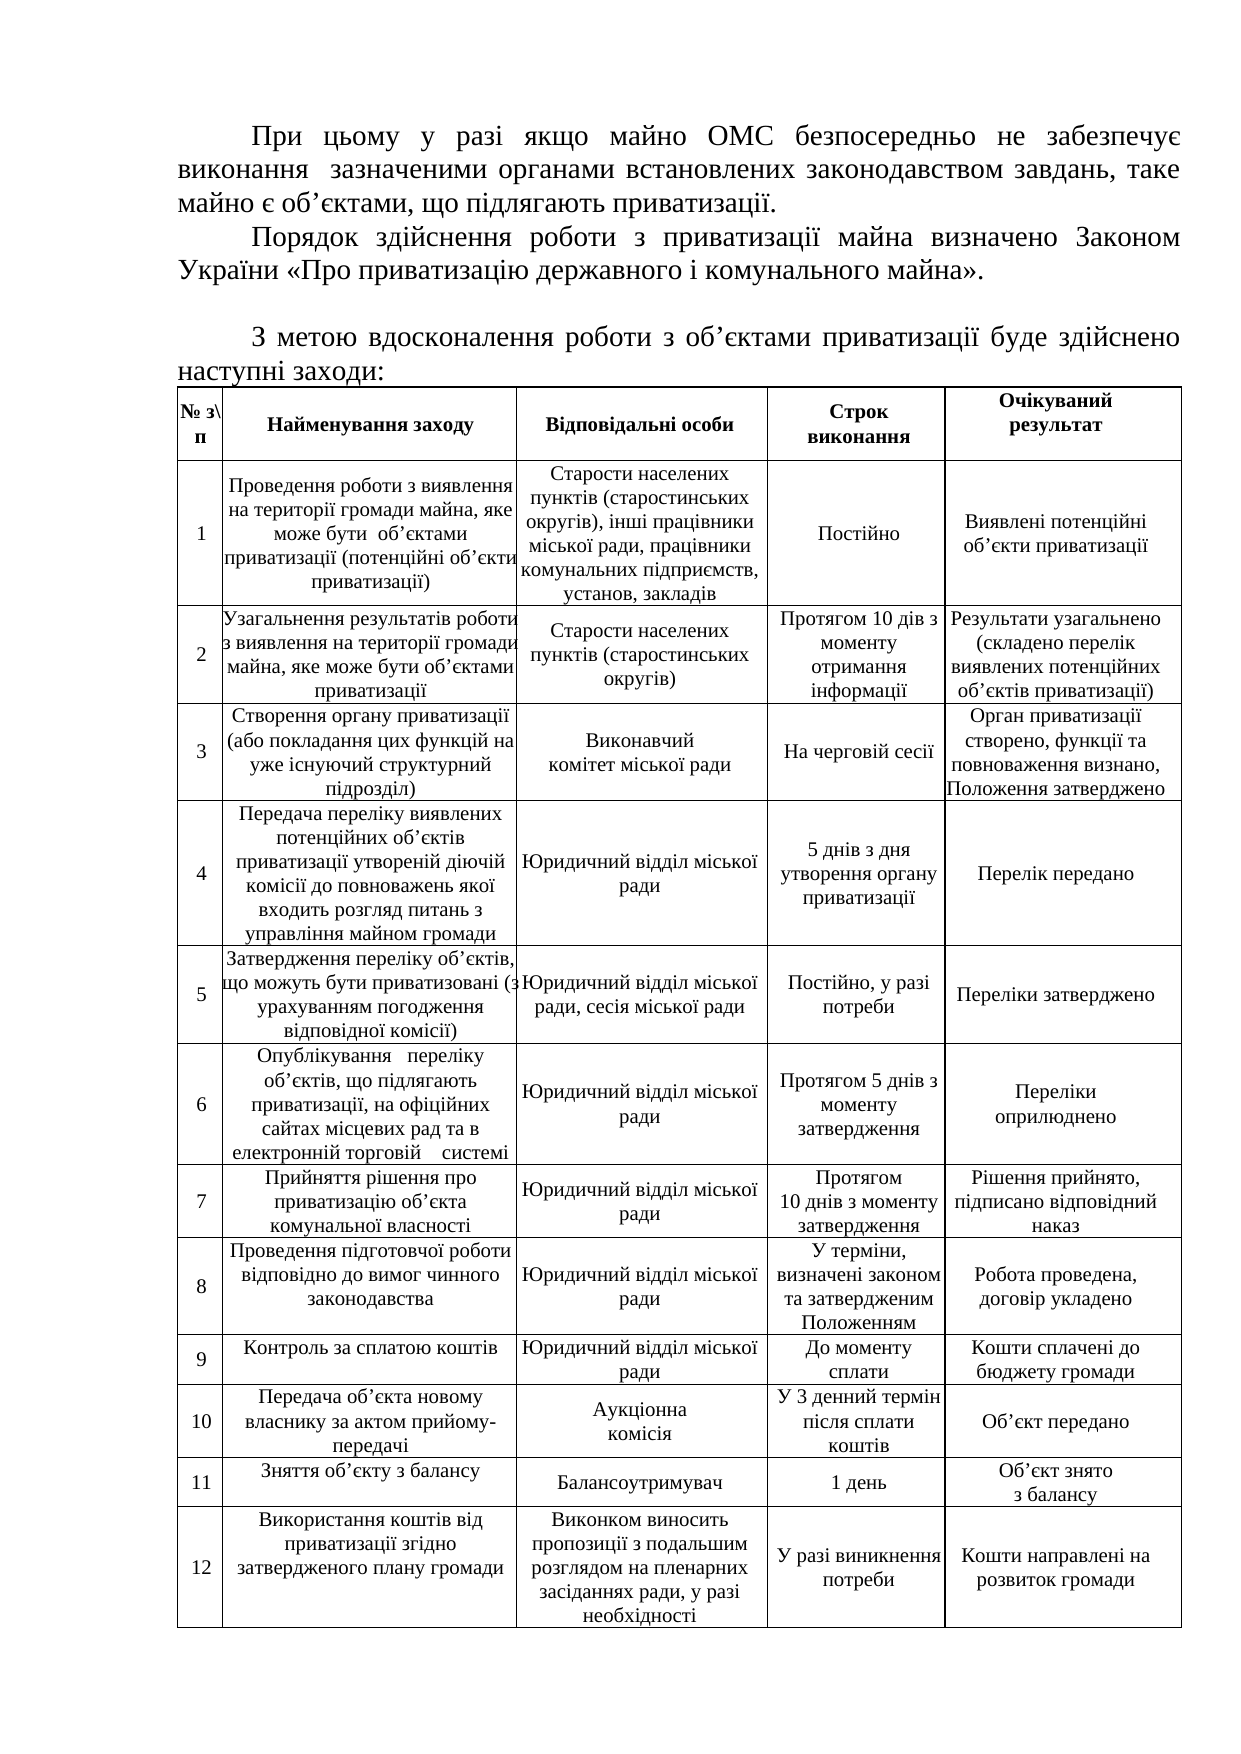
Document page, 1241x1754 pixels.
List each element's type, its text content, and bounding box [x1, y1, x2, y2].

table_cell 5 днів з дня утворення органу приватизації [768, 801, 944, 945]
table_cell У разі виникнення потреби [768, 1507, 944, 1627]
table_header Відповідальні особи [517, 388, 767, 460]
table_cell Затвердження переліку об’єктів, що можуть бути приватизовані (з урахуванням погодження відповідної комісії) [223, 946, 516, 1042]
table_header Очікуваний результат [946, 388, 1181, 460]
table_cell Протягом 5 днів з моменту затвердження [768, 1044, 944, 1164]
table_cell Юридичний відділ міської ради [517, 1335, 767, 1383]
table_cell Протягом 10 днів з моменту затвердження [768, 1165, 944, 1237]
table_cell 7 [178, 1165, 222, 1237]
table_cell 10 [178, 1385, 222, 1457]
table_cell 11 [178, 1458, 222, 1506]
table_cell Юридичний відділ міської ради [517, 1044, 767, 1164]
table_cell Рішення прийнято, підписано відповідний наказ [946, 1165, 1181, 1237]
table_cell Балансоутримувач [517, 1458, 767, 1506]
table_cell Старости населених пунктів (старостинських округів), інші працівники міської ради, працівники комунальних підприємств, установ, закладів [517, 461, 767, 605]
table_cell Передача об’єкта новому власнику за актом прийому-передачі [223, 1385, 516, 1457]
table_cell Робота проведена, договір укладено [946, 1238, 1181, 1334]
table_cell Зняття об’єкту з балансу [223, 1458, 516, 1506]
table_cell 12 [178, 1507, 222, 1627]
table_header Строк виконання [768, 388, 944, 460]
table_cell 9 [178, 1335, 222, 1383]
table_cell Юридичний відділ міської ради [517, 1165, 767, 1237]
text При цьому у разі якщо майно ОМС безпосередньо не забезпечує виконання зазначеними органами встановлених законодавством завдань, таке майно є об’єктами, що підлягають приватизації. [177, 118, 1181, 219]
table_cell Перелік передано [946, 801, 1181, 945]
table_cell До моменту сплати [768, 1335, 944, 1383]
table_cell Переліки затверджено [946, 946, 1181, 1042]
table_cell Виконком виносить пропозиції з подальшим розглядом на пленарних засіданнях ради, у разі необхідності [517, 1507, 767, 1627]
table_cell Об’єкт знято з балансу [946, 1458, 1181, 1506]
table_cell 5 [178, 946, 222, 1042]
table_cell Використання коштів від приватизації згідно затвердженого плану громади [223, 1507, 516, 1627]
table_cell 1 [178, 461, 222, 605]
table_cell Контроль за сплатою коштів [223, 1335, 516, 1383]
table_cell 4 [178, 801, 222, 945]
table_cell Орган приватизації створено, функції та повноваження визнано, Положення затверджено [946, 704, 1181, 800]
table_cell Проведення підготовчої роботи відповідно до вимог чинного законодавства [223, 1238, 516, 1334]
table_cell 8 [178, 1238, 222, 1334]
text Порядок здійснення роботи з приватизації майна визначено Законом України «Про приватизацію державного і комунального майна». [177, 219, 1181, 286]
table_cell У 3 денний термін після сплати коштів [768, 1385, 944, 1457]
table_cell Проведення роботи з виявлення на території громади майна, яке може бути об’єктами приватизації (потенційні об’єкти приватизації) [223, 461, 516, 605]
table_cell 3 [178, 704, 222, 800]
table_cell Об’єкт передано [946, 1385, 1181, 1457]
table_cell Юридичний відділ міської ради, сесія міської ради [517, 946, 767, 1042]
table_cell Старости населених пунктів (старостинських округів) [517, 606, 767, 702]
table_cell Юридичний відділ міської ради [517, 1238, 767, 1334]
table_cell 1 день [768, 1458, 944, 1506]
table_cell Прийняття рішення про приватизацію об’єкта комунальної власності [223, 1165, 516, 1237]
table_cell Юридичний відділ міської ради [517, 801, 767, 945]
table_cell Виявлені потенційні об’єкти приватизації [946, 461, 1181, 605]
table_header Найменування заходу [223, 388, 516, 460]
table_cell Виконавчий комітет міської ради [517, 704, 767, 800]
table_cell 2 [178, 606, 222, 702]
table_header № з\п [178, 388, 222, 460]
table_cell Створення органу приватизації (або покладання цих функцій на уже існуючий структурний підрозділ) [223, 704, 516, 800]
table_cell Результати узагальнено (складено перелік виявлених потенційних об’єктів приватизації) [946, 606, 1181, 702]
table_cell Аукціонна комісія [517, 1385, 767, 1457]
table_cell Опублікування переліку об’єктів, що підлягають приватизації, на офіційних сайтах місцевих рад та в електронній торговій системі [223, 1044, 516, 1164]
table_cell Протягом 10 дів з моменту отримання інформації [768, 606, 944, 702]
table_cell Переліки оприлюднено [946, 1044, 1181, 1164]
table_cell Постійно, у разі потреби [768, 946, 944, 1042]
table_cell 6 [178, 1044, 222, 1164]
table_cell Постійно [768, 461, 944, 605]
table_cell Кошти направлені на розвиток громади [946, 1507, 1181, 1627]
table_cell У терміни, визначені законом та затвердженим Положенням [768, 1238, 944, 1334]
table_cell Передача переліку виявлених потенційних об’єктів приватизації утвореній діючій комісії до повноважень якої входить розгляд питань з управління майном громади [223, 801, 516, 945]
table_cell Узагальнення результатів роботи з виявлення на території громади майна, яке може бути об’єктами приватизації [223, 606, 516, 702]
text З метою вдосконалення роботи з об’єктами приватизації буде здійснено наступні заходи: [177, 319, 1181, 386]
table_cell Кошти сплачені до бюджету громади [946, 1335, 1181, 1383]
table_cell На черговій сесії [768, 704, 944, 800]
